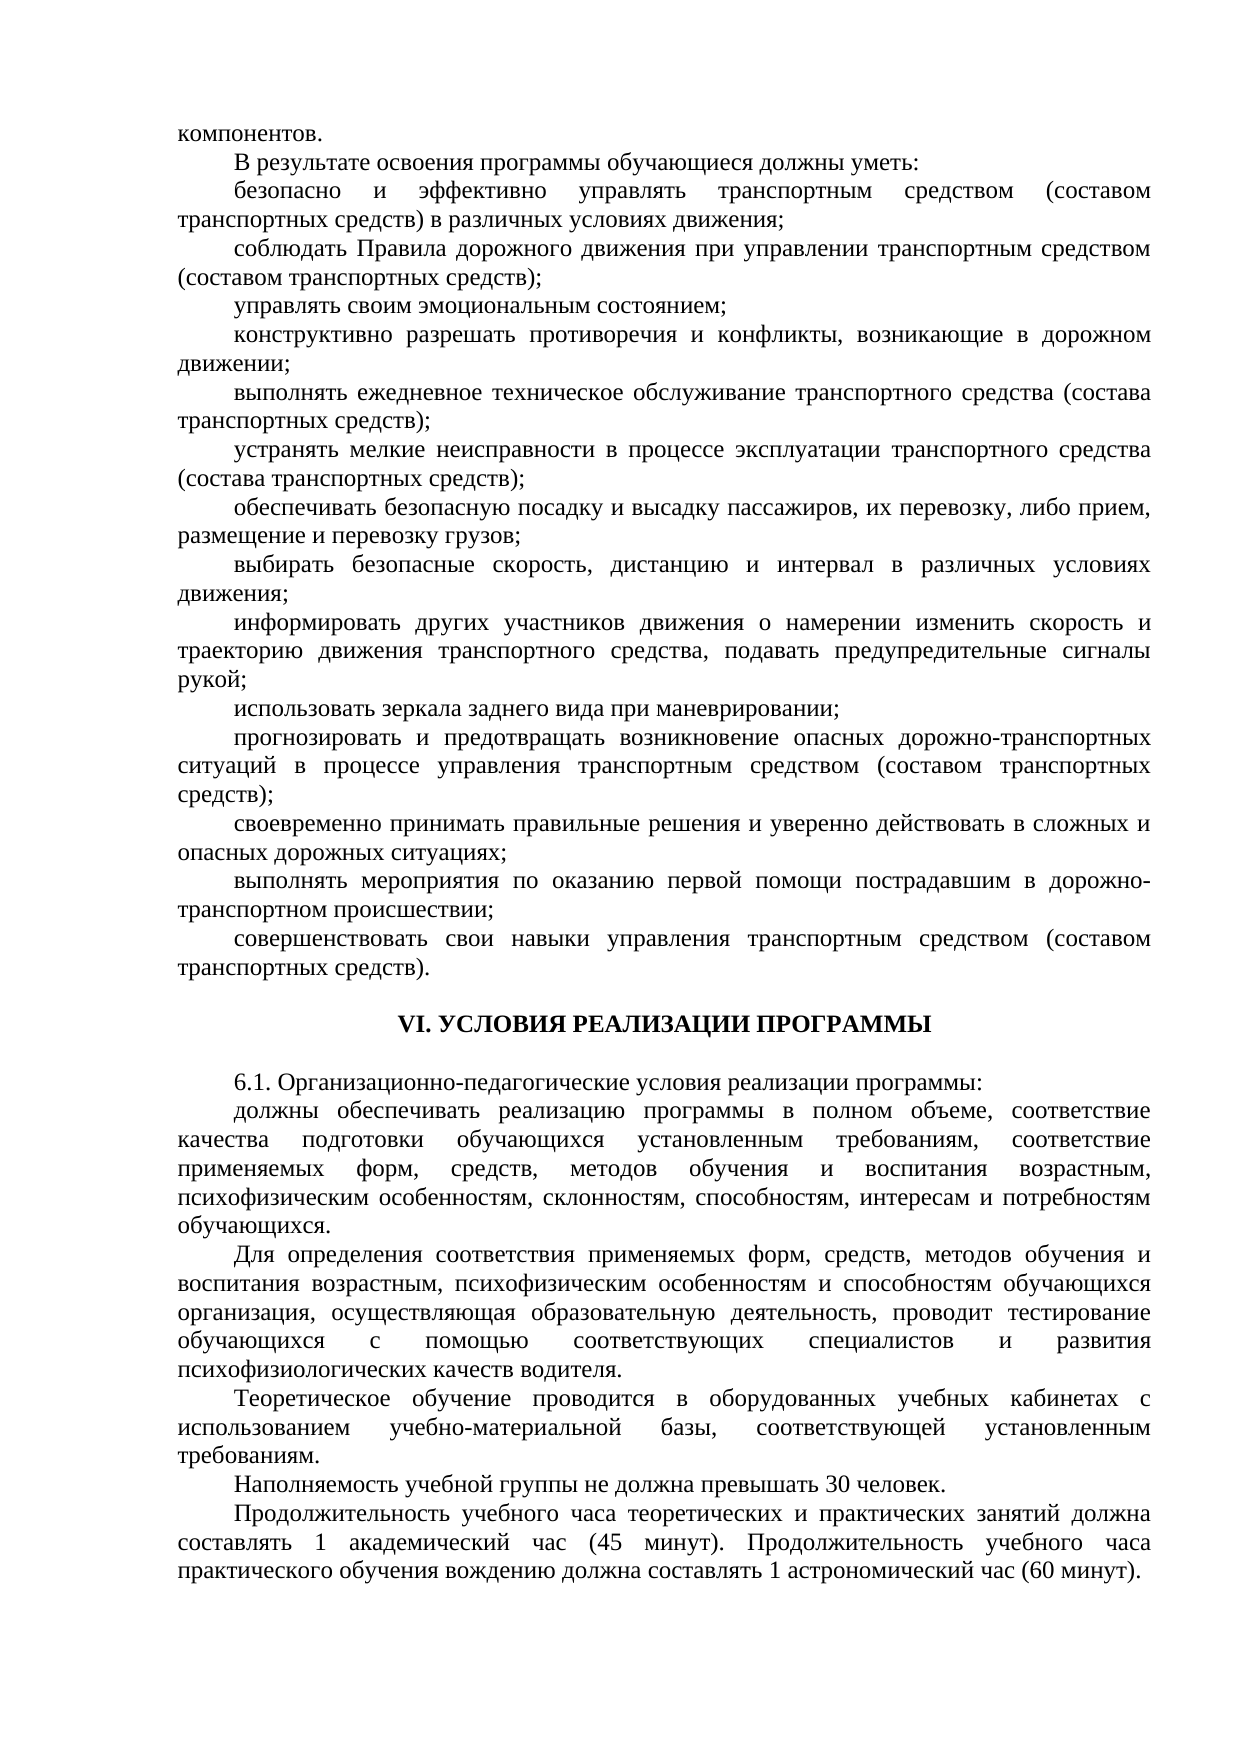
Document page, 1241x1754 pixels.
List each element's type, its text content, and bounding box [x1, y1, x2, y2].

text совершенствовать свои навыки управления транспортным средством (составом транспортных средств). [177, 923, 1152, 981]
text использовать зеркала заднего вида при маневрировании; [177, 693, 1152, 722]
text соблюдать Правила дорожного движения при управлении транспортным средством (составом транспортных средств); [177, 233, 1152, 291]
text VI. УСЛОВИЯ РЕАЛИЗАЦИИ ПРОГРАММЫ [177, 1009, 1152, 1038]
text выбирать безопасные скорость, дистанцию и интервал в различных условиях движения; [177, 549, 1152, 607]
text Для определения соответствия применяемых форм, средств, методов обучения и воспитания возрастным, психофизическим особенностям и способностям обучающихся организация, осуществляющая образовательную деятельность, проводит тестирование обучающихся с помощью соответствующих специалистов и развития психофизиологических качеств водителя. [177, 1239, 1152, 1383]
text безопасно и эффективно управлять транспортным средством (составом транспортных средств) в различных условиях движения; [177, 176, 1152, 233]
text должны обеспечивать реализацию программы в полном объеме, соответствие качества подготовки обучающихся установленным требованиям, соответствие применяемых форм, средств, методов обучения и воспитания возрастным, психофизическим особенностям, склонностям, способностям, интересам и потребностям обучающихся. [177, 1096, 1152, 1239]
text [177, 118, 1152, 147]
text информировать других участников движения о намерении изменить скорость и траекторию движения транспортного средства, подавать предупредительные сигналы рукой; [177, 607, 1152, 693]
text обеспечивать безопасную посадку и высадку пассажиров, их перевозку, либо прием, размещение и перевозку грузов; [177, 492, 1152, 549]
text выполнять мероприятия по оказанию первой помощи пострадавшим в дорожно-транспортном происшествии; [177, 866, 1152, 923]
text Теоретическое обучение проводится в оборудованных учебных кабинетах с использованием учебно-материальной базы, соответствующей установленным требованиям. [177, 1383, 1152, 1469]
text устранять мелкие неисправности в процессе эксплуатации транспортного средства (состава транспортных средств); [177, 434, 1152, 492]
text 6.1. Организационно-педагогические условия реализации программы: [177, 1067, 1152, 1096]
text прогнозировать и предотвращать возникновение опасных дорожно-транспортных ситуаций в процессе управления транспортным средством (составом транспортных средств); [177, 722, 1152, 808]
text конструктивно разрешать противоречия и конфликты, возникающие в дорожном движении; [177, 319, 1152, 377]
text Продолжительность учебного часа теоретических и практических занятий должна составлять 1 академический час (45 минут). Продолжительность учебного часа практического обучения вождению должна составлять 1 астрономический час (60 минут). [177, 1498, 1152, 1584]
text выполнять ежедневное техническое обслуживание транспортного средства (состава транспортных средств); [177, 377, 1152, 434]
text своевременно принимать правильные решения и уверенно действовать в сложных и опасных дорожных ситуациях; [177, 808, 1152, 866]
text Наполняемость учебной группы не должна превышать 30 человек. [177, 1469, 1152, 1498]
text управлять своим эмоциональным состоянием; [177, 291, 1152, 319]
text В результате освоения программы обучающиеся должны уметь: [177, 147, 1152, 176]
